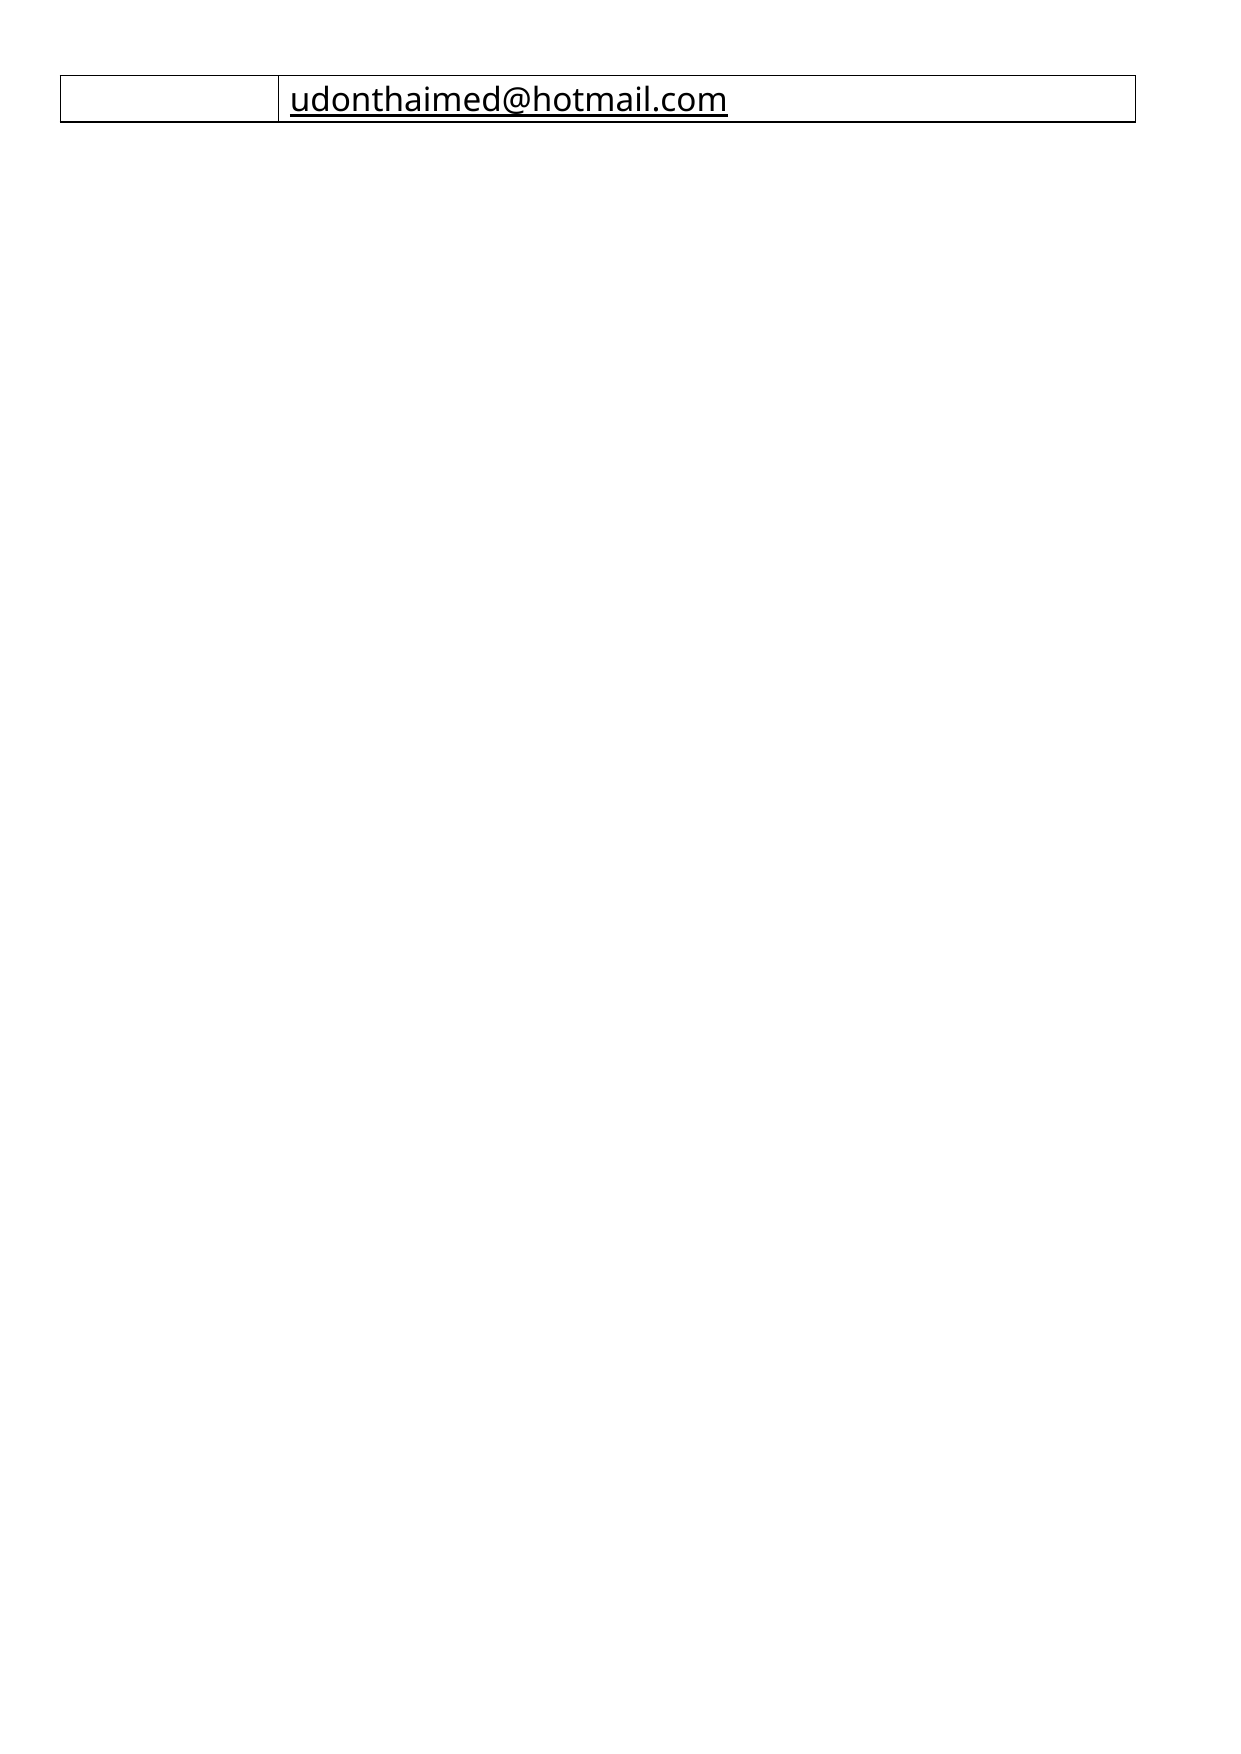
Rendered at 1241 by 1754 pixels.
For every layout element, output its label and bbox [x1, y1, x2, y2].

table_cell [61, 76, 278, 121]
table_cell [279, 76, 1135, 121]
